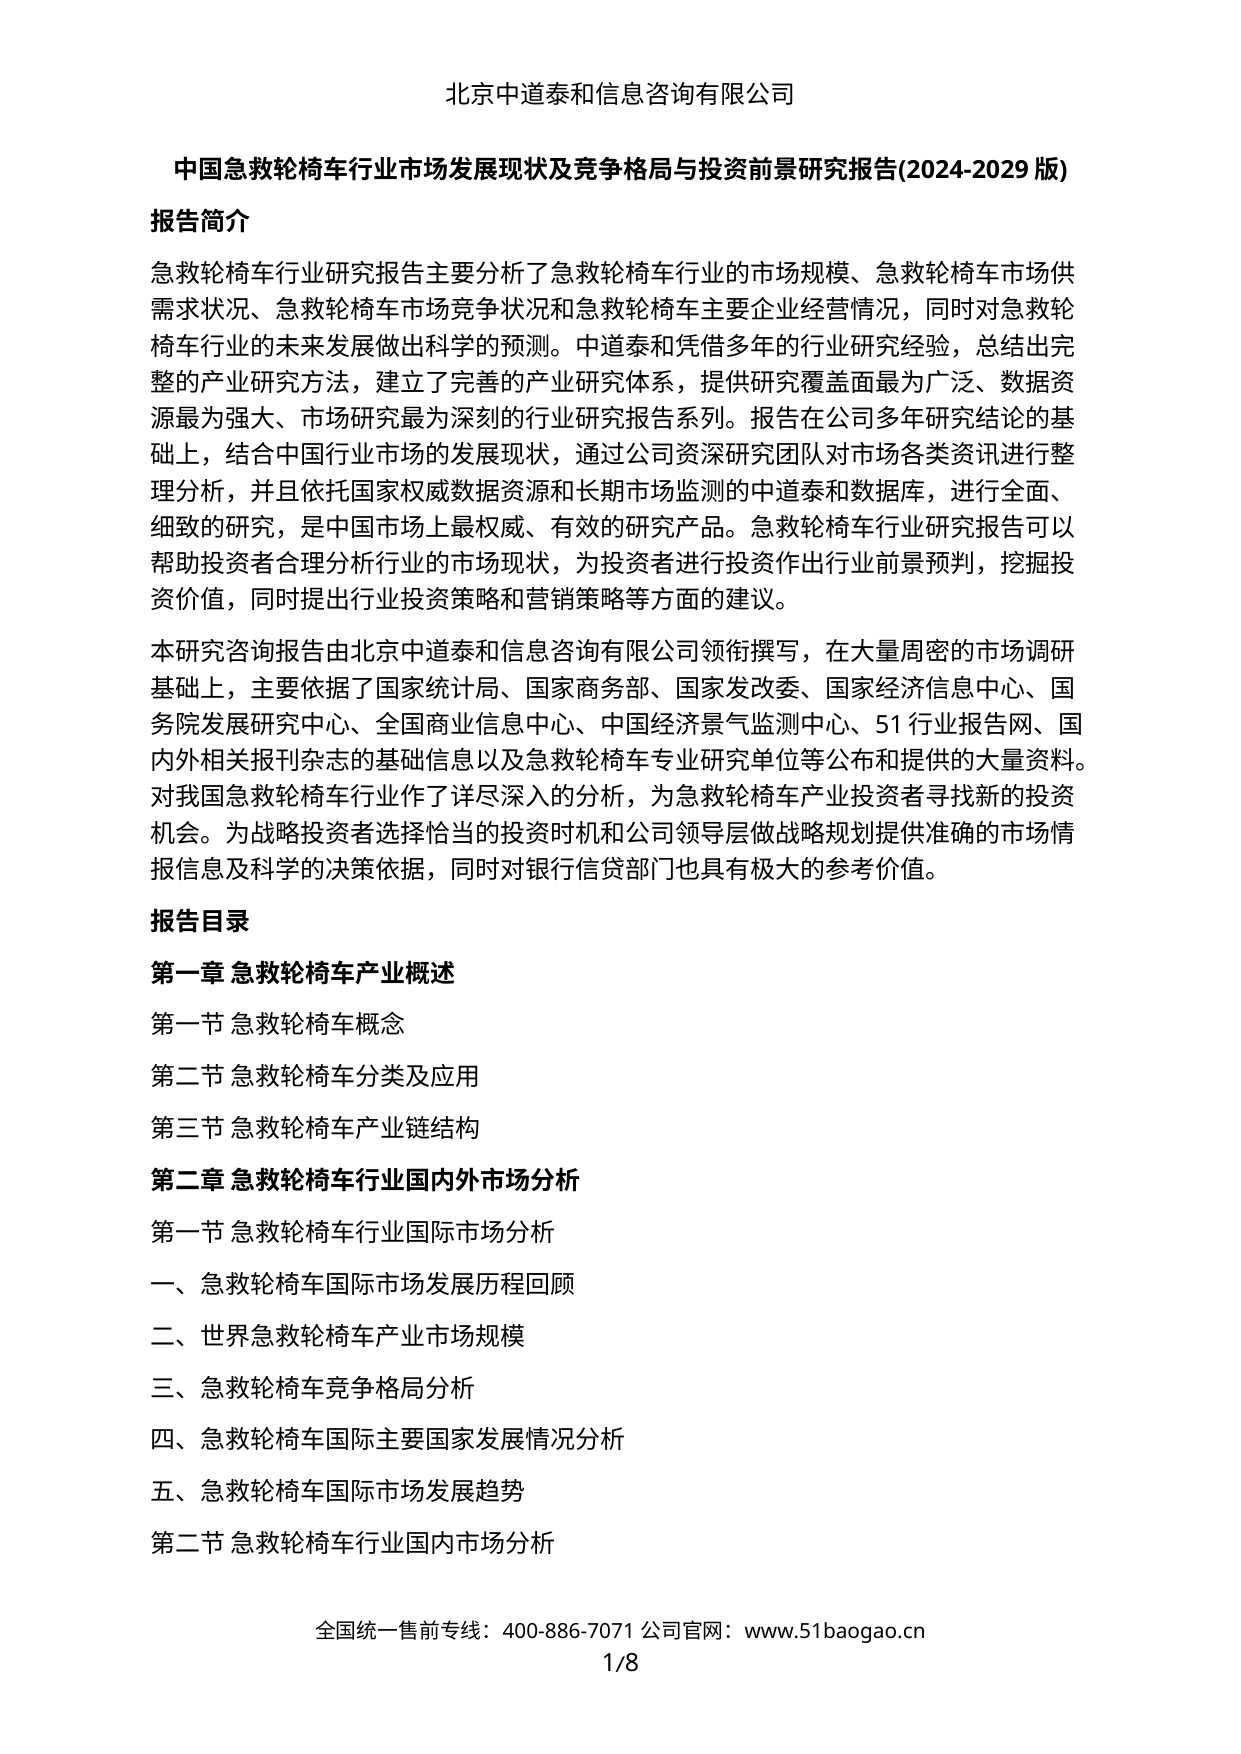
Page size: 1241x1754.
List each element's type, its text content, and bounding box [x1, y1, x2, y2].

text 第一节 急救轮椅车概念 [150, 1005, 1090, 1041]
text 第二章 急救轮椅车行业国内外市场分析 [150, 1161, 1090, 1197]
text 一、急救轮椅车国际市场发展历程回顾 [150, 1264, 1090, 1301]
text 报告目录 [150, 901, 1090, 937]
text 二、世界急救轮椅车产业市场规模 [150, 1316, 1090, 1352]
text 四、急救轮椅车国际主要国家发展情况分析 [150, 1420, 1090, 1456]
text 本研究咨询报告由北京中道泰和信息咨询有限公司领衔撰写，在大量周密的市场调研基础上，主要依据了国家统计局、国家商务部、国家发改委、国家经济信息中心、国务院发展研究中心、全国商业信息中心、中国经济景气监测中心、51行业报告网、国内外相关报刊杂志的基础信息以及急救轮椅车专业研究单位等公布和提供的大量资料。对我国急救轮椅车行业作了详尽深入的分析，为急救轮椅车产业投资者寻找新的投资机会。为战略投资者选择恰当的投资时机和公司领导层做战略规划提供准确的市场情报信息及科学的决策依据，同时对银行信贷部门也具有极大的参考价值。 [150, 632, 1090, 886]
text 报告简介 [150, 202, 1090, 238]
text 三、急救轮椅车竞争格局分析 [150, 1368, 1090, 1404]
text 第一节 急救轮椅车行业国际市场分析 [150, 1212, 1090, 1249]
text 第三节 急救轮椅车产业链结构 [150, 1109, 1090, 1145]
text 第二节 急救轮椅车行业国内市场分析 [150, 1524, 1090, 1560]
text 第一章 急救轮椅车产业概述 [150, 953, 1090, 989]
text 第二节 急救轮椅车分类及应用 [150, 1057, 1090, 1093]
text 中国急救轮椅车行业市场发展现状及竞争格局与投资前景研究报告(2024-2029版) [150, 150, 1090, 186]
text 五、急救轮椅车国际市场发展趋势 [150, 1472, 1090, 1508]
text 急救轮椅车行业研究报告主要分析了急救轮椅车行业的市场规模、急救轮椅车市场供需求状况、急救轮椅车市场竞争状况和急救轮椅车主要企业经营情况，同时对急救轮椅车行业的未来发展做出科学的预测。中道泰和凭借多年的行业研究经验，总结出完整的产业研究方法，建立了完善的产业研究体系，提供研究覆盖面最为广泛、数据资源最为强大、市场研究最为深刻的行业研究报告系列。报告在公司多年研究结论的基础上，结合中国行业市场的发展现状，通过公司资深研究团队对市场各类资讯进行整理分析，并且依托国家权威数据资源和长期市场监测的中道泰和数据库，进行全面、细致的研究，是中国市场上最权威、有效的研究产品。急救轮椅车行业研究报告可以帮助投资者合理分析行业的市场现状，为投资者进行投资作出行业前景预判，挖掘投资价值，同时提出行业投资策略和营销策略等方面的建议。 [150, 254, 1090, 616]
